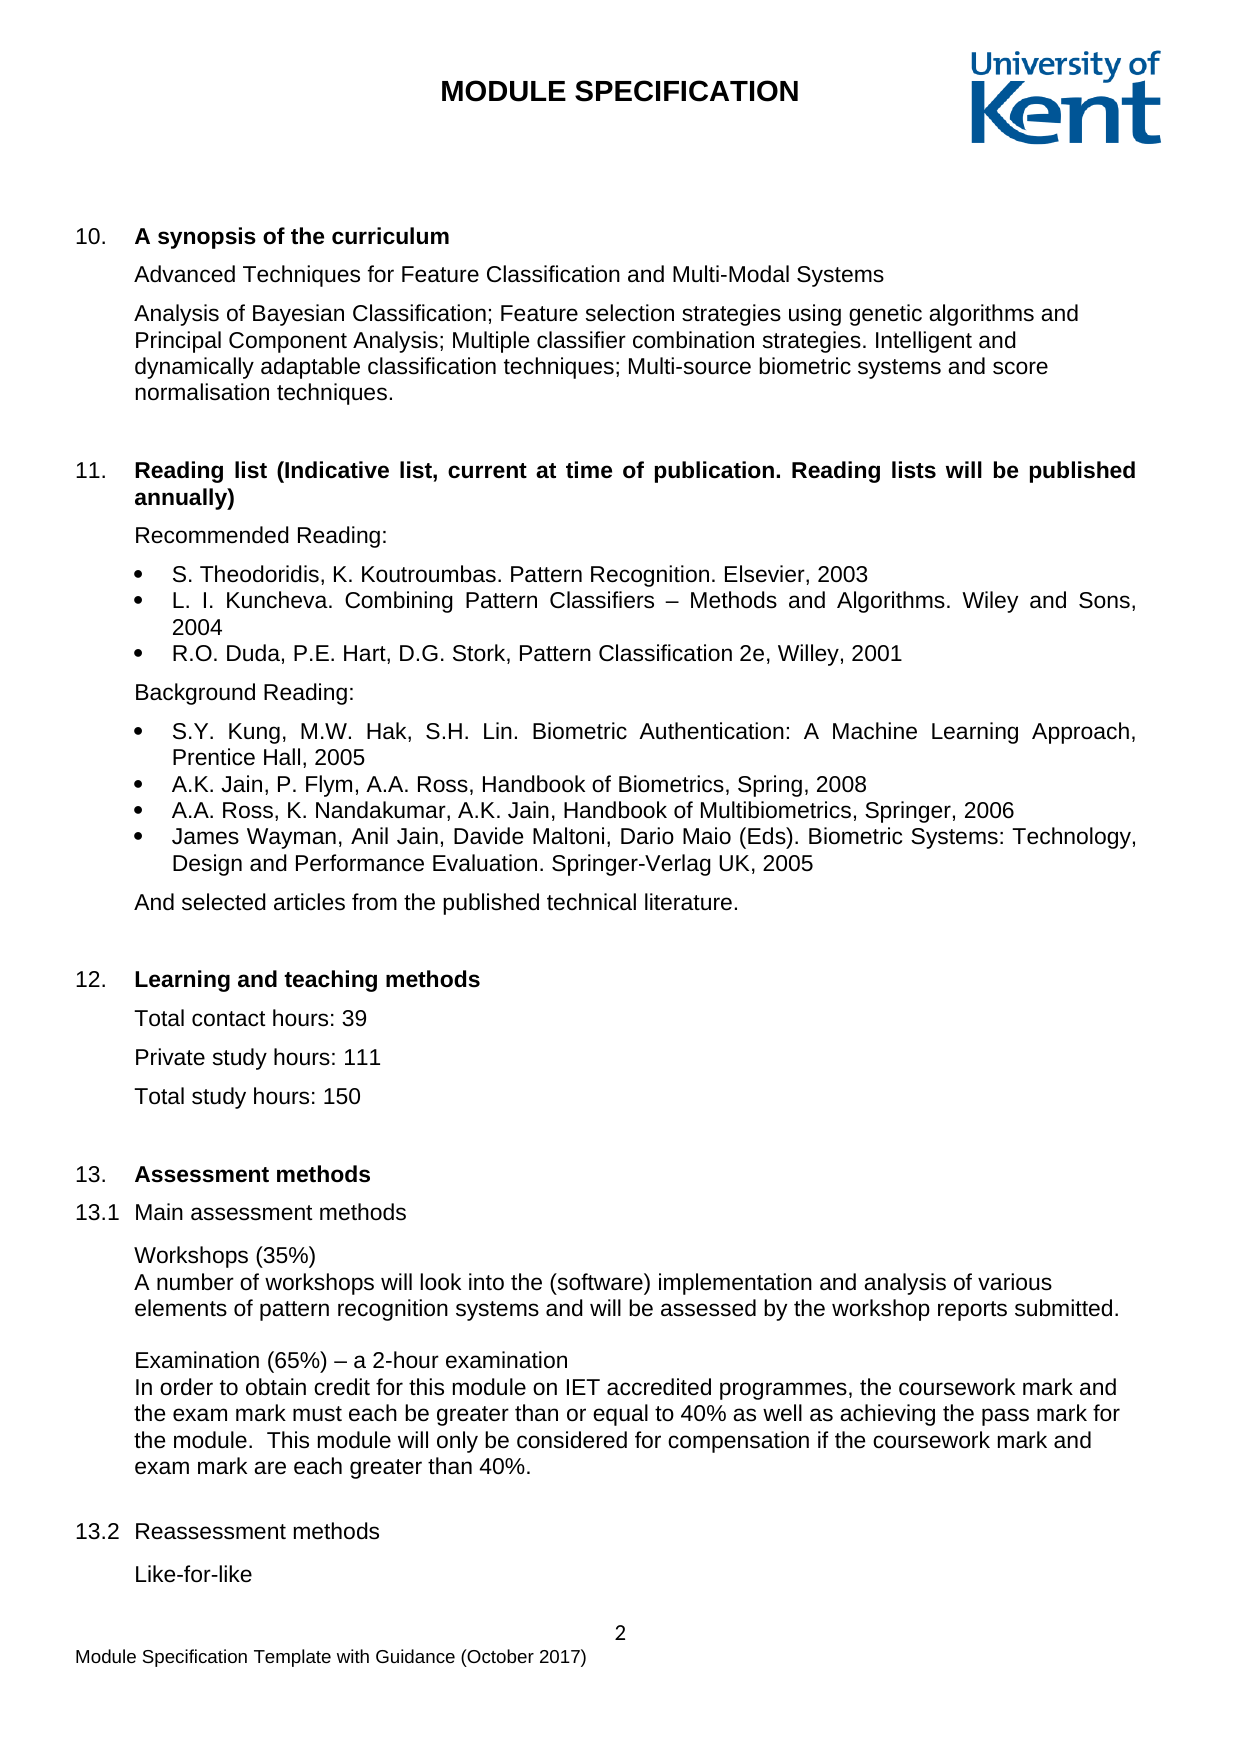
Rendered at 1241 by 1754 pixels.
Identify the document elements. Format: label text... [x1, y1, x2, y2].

list R.O. Duda, P.E. Hart, D.G. Stork, Pattern Classification 2e, Willey, 2001 [134, 640, 1138, 667]
list A.A. Ross, K. Nandakumar, A.K. Jain, Handbook of Multibiometrics, Springer, 2006 [134, 797, 1138, 823]
text In order to obtain credit for this module on IET accredited programmes, the coursework mark and the exam mark must each be greater than or equal to 40% as well as achieving the pass mark for the module. This module will only be considered for compensation if the coursework mark and exam mark are each greater than 40%. [134, 1374, 1138, 1479]
list Reading list (Indicative list, current at time of publication. Reading lists will be published annually) [75, 457, 1138, 510]
list S. Theodoridis, K. Koutroumbas. Pattern Recognition. Elsevier, 2003 [134, 561, 1138, 587]
text 13.2 Reassessment methods [75, 1518, 1165, 1544]
list A.K. Jain, P. Flym, A.A. Ross, Handbook of Biometrics, Spring, 2008 [134, 771, 1138, 797]
text Total contact hours: 39 [134, 1005, 1138, 1031]
text Workshops (35%) [134, 1242, 1138, 1268]
list L. I. Kuncheva. Combining Pattern Classifiers – Methods and Algorithms. Wiley and Sons, 2004 [134, 587, 1138, 640]
list Main assessment methods [75, 1199, 1165, 1226]
picture [970, 48, 1163, 145]
list S.Y. Kung, M.W. Hak, S.H. Lin. Biometric Authentication: A Machine Learning Approach, Prentice Hall, 2005 [134, 718, 1138, 771]
list A synopsis of the curriculum [75, 223, 1138, 249]
text And selected articles from the published technical literature. [134, 888, 1138, 915]
list Assessment methods [75, 1161, 1138, 1187]
text Total study hours: 150 [134, 1083, 1138, 1109]
text A number of workshops will look into the (software) implementation and analysis of various elements of pattern recognition systems and will be assessed by the workshop reports submitted. [134, 1268, 1138, 1321]
text Examination (65%) – a 2-hour examination [134, 1347, 1138, 1374]
list James Wayman, Anil Jain, Davide Maltoni, Dario Maio (Eds). Biometric Systems: Technology, Design and Performance Evaluation. Springer-Verlag UK, 2005 [134, 823, 1138, 876]
text Background Reading: [134, 679, 1138, 705]
text Private study hours: 111 [134, 1044, 1138, 1070]
text Like-for-like [119, 1561, 1138, 1587]
text Analysis of Bayesian Classification; Feature selection strategies using genetic algorithms and Principal Component Analysis; Multiple classifier combination strategies. Intelligent and dynamically adaptable classification techniques; Multi-source biometric systems and score normalisation techniques. [134, 300, 1138, 406]
list Learning and teaching methods [75, 966, 1138, 993]
text Advanced Techniques for Feature Classification and Multi-Modal Systems [134, 261, 1138, 288]
text Recommended Reading: [134, 522, 1138, 549]
